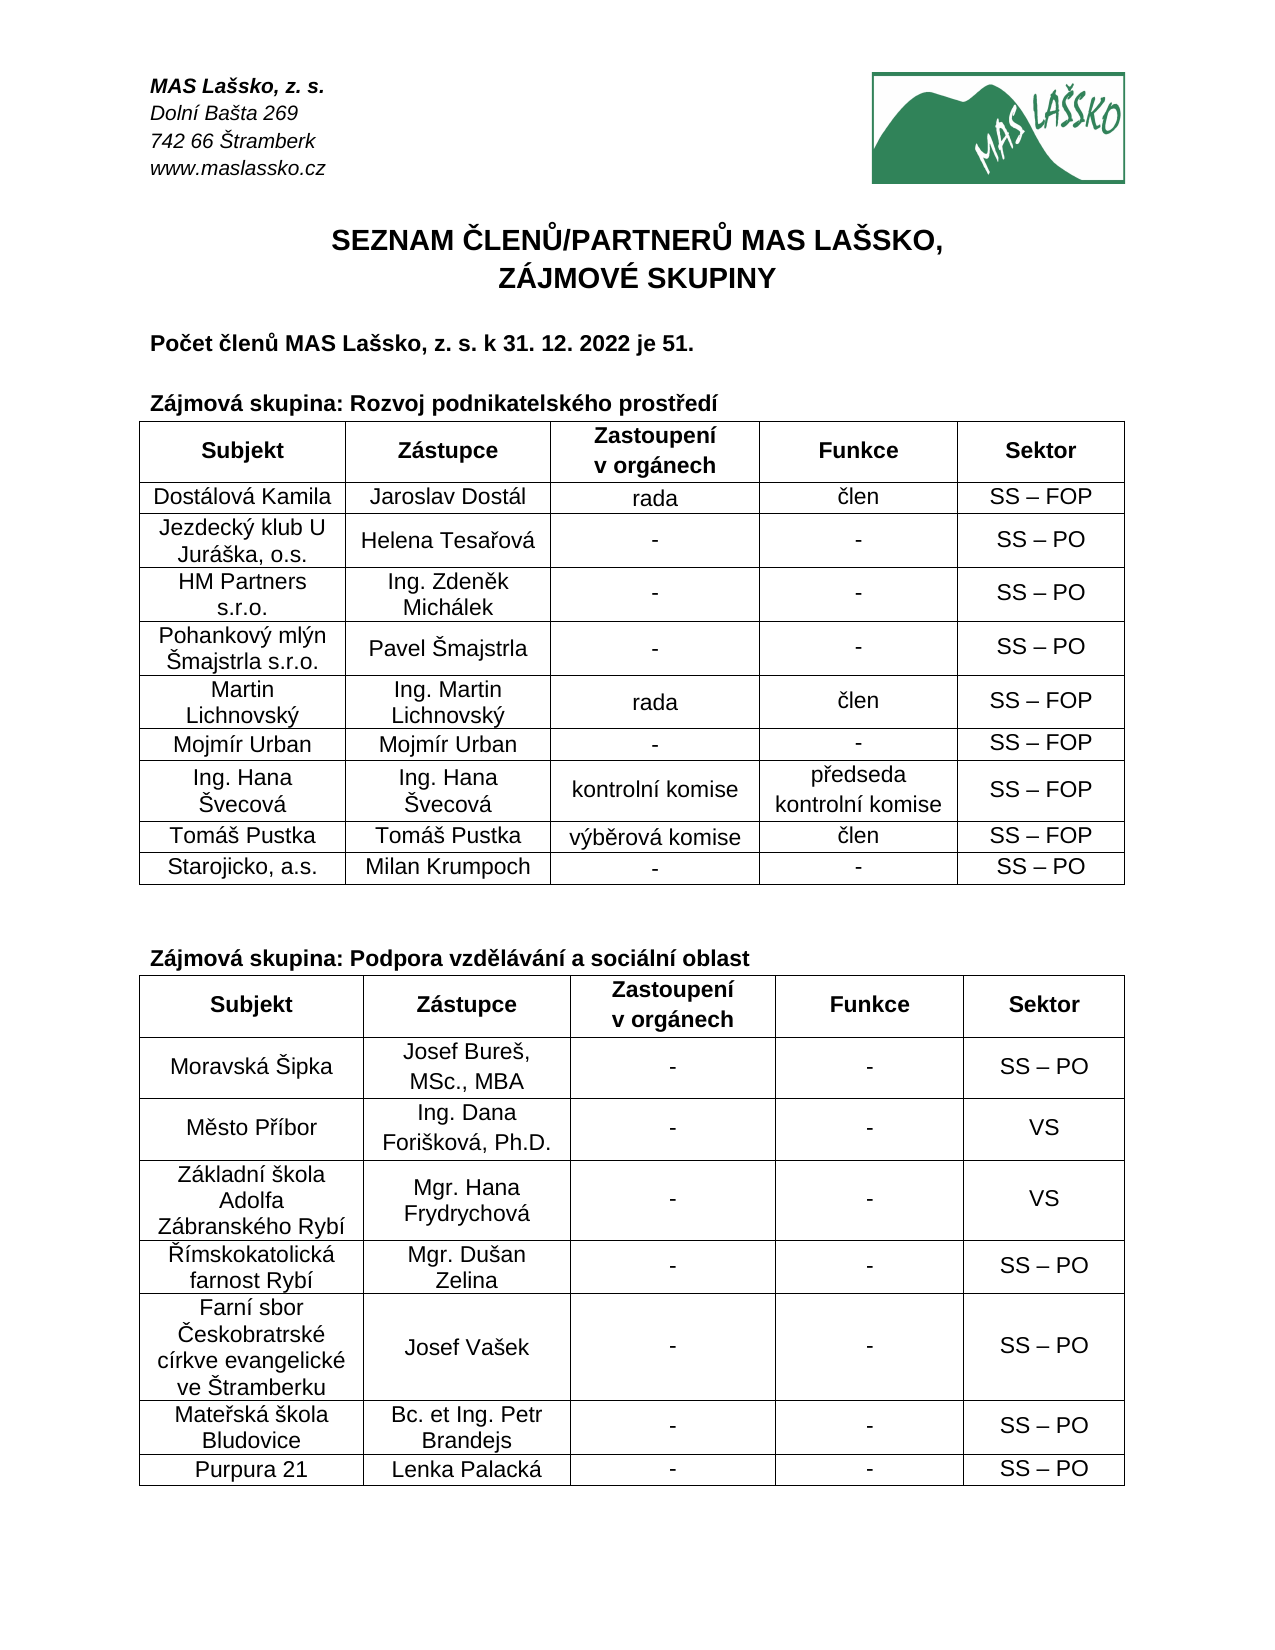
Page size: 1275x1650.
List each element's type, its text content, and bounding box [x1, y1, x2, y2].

table_cell - [776, 1241, 963, 1293]
table_cell SS – PO [958, 568, 1124, 621]
table_cell - [776, 1161, 963, 1239]
table_cell - [571, 1401, 775, 1453]
table_cell - [760, 514, 957, 567]
table_cell Starojicko, a.s. [140, 853, 345, 883]
table_cell Ing. Hana Švecová [346, 761, 550, 821]
table_cell Helena Tesařová [346, 514, 550, 567]
table_cell Mojmír Urban [140, 729, 345, 759]
table_cell Moravská Šipka [140, 1038, 363, 1098]
table_cell SS – FOP [958, 676, 1124, 728]
table_cell - [776, 1401, 963, 1453]
table_header Subjekt [140, 976, 363, 1037]
table_header Zastoupení v orgánech [571, 976, 775, 1037]
table_cell Josef Vašek [364, 1294, 570, 1400]
text Zájmová skupina: Rozvoj podnikatelského prostředí [150, 390, 1125, 417]
table_cell - [551, 622, 759, 674]
table_cell Milan Krumpoch [346, 853, 550, 883]
table_cell - [551, 568, 759, 621]
table_cell SS – PO [964, 1455, 1124, 1485]
table_cell Mgr. Dušan Zelina [364, 1241, 570, 1293]
table_cell - [760, 568, 957, 621]
table_cell Farní sbor Českobratrské církve evangelické ve Štramberku [140, 1294, 363, 1400]
table_cell člen [760, 822, 957, 852]
table_header Funkce [776, 976, 963, 1037]
table_header Funkce [760, 422, 957, 482]
table_cell SS – PO [964, 1401, 1124, 1453]
table_cell Jaroslav Dostál [346, 483, 550, 513]
table_cell rada [551, 676, 759, 728]
table_header Subjekt [140, 422, 345, 482]
table_cell - [571, 1099, 775, 1159]
table_cell - [760, 729, 957, 759]
table_cell HM Partners s.r.o. [140, 568, 345, 621]
table_cell VS [964, 1161, 1124, 1239]
table_cell - [776, 1294, 963, 1400]
table_cell SS – PO [964, 1294, 1124, 1400]
table_cell Tomáš Pustka [140, 822, 345, 852]
table_cell Tomáš Pustka [346, 822, 550, 852]
table_cell Základní škola Adolfa Zábranského Rybí [140, 1161, 363, 1239]
table_cell rada [551, 483, 759, 513]
text Počet členů MAS Lašsko, z. s. k 31. 12. 2022 je 51. [150, 330, 1125, 356]
picture [871, 72, 1125, 184]
table_cell Ing. Hana Švecová [140, 761, 345, 821]
table_cell SS – FOP [958, 483, 1124, 513]
table_cell - [776, 1038, 963, 1098]
table_header Sektor [964, 976, 1124, 1037]
table_cell Josef Bureš, MSc., MBA [364, 1038, 570, 1098]
table_cell - [571, 1241, 775, 1293]
table_cell Město Příbor [140, 1099, 363, 1159]
table_cell - [571, 1161, 775, 1239]
table_cell - [551, 853, 759, 883]
table_cell kontrolní komise [551, 761, 759, 821]
table_cell Dostálová Kamila [140, 483, 345, 513]
table_cell - [551, 729, 759, 759]
text ZÁJMOVÉ SKUPINY [150, 261, 1125, 295]
table_cell SS – PO [958, 622, 1124, 674]
table_cell - [571, 1455, 775, 1485]
table_cell Bc. et Ing. Petr Brandejs [364, 1401, 570, 1453]
table_cell Mateřská škola Bludovice [140, 1401, 363, 1453]
table_cell Purpura 21 [140, 1455, 363, 1485]
text Zájmová skupina: Podpora vzdělávání a sociální oblast [150, 945, 1125, 971]
table_cell - [760, 853, 957, 883]
table_cell SS – PO [964, 1241, 1124, 1293]
table_cell předseda kontrolní komise [760, 761, 957, 821]
table_cell - [571, 1038, 775, 1098]
table_cell SS – PO [964, 1038, 1124, 1098]
table_cell - [551, 514, 759, 567]
table_cell SS – PO [958, 853, 1124, 883]
table_cell Martin Lichnovský [140, 676, 345, 728]
table_cell výběrová komise [551, 822, 759, 852]
table_cell člen [760, 483, 957, 513]
table_cell Pavel Šmajstrla [346, 622, 550, 674]
table_cell SS – FOP [958, 822, 1124, 852]
table_cell SS – PO [958, 514, 1124, 567]
table_cell Ing. Dana Forišková, Ph.D. [364, 1099, 570, 1159]
table_cell - [776, 1455, 963, 1485]
table_cell Římskokatolická farnost Rybí [140, 1241, 363, 1293]
table_header Zástupce [346, 422, 550, 482]
table_cell Lenka Palacká [364, 1455, 570, 1485]
table_cell - [760, 622, 957, 674]
table_header Zastoupení v orgánech [551, 422, 759, 482]
table_cell - [571, 1294, 775, 1400]
table_cell Mgr. Hana Frydrychová [364, 1161, 570, 1239]
table_cell SS – FOP [958, 761, 1124, 821]
table_cell VS [964, 1099, 1124, 1159]
table_cell Pohankový mlýn Šmajstrla s.r.o. [140, 622, 345, 674]
table_cell SS – FOP [958, 729, 1124, 759]
table_cell - [776, 1099, 963, 1159]
text SEZNAM ČLENŮ/PARTNERŮ MAS LAŠSKO, [150, 223, 1125, 256]
table_cell člen [760, 676, 957, 728]
table_header Zástupce [364, 976, 570, 1037]
table_cell Mojmír Urban [346, 729, 550, 759]
table_header Sektor [958, 422, 1124, 482]
table_cell Ing. Martin Lichnovský [346, 676, 550, 728]
table_cell Ing. Zdeněk Michálek [346, 568, 550, 621]
table_cell Jezdecký klub U Juráška, o.s. [140, 514, 345, 567]
